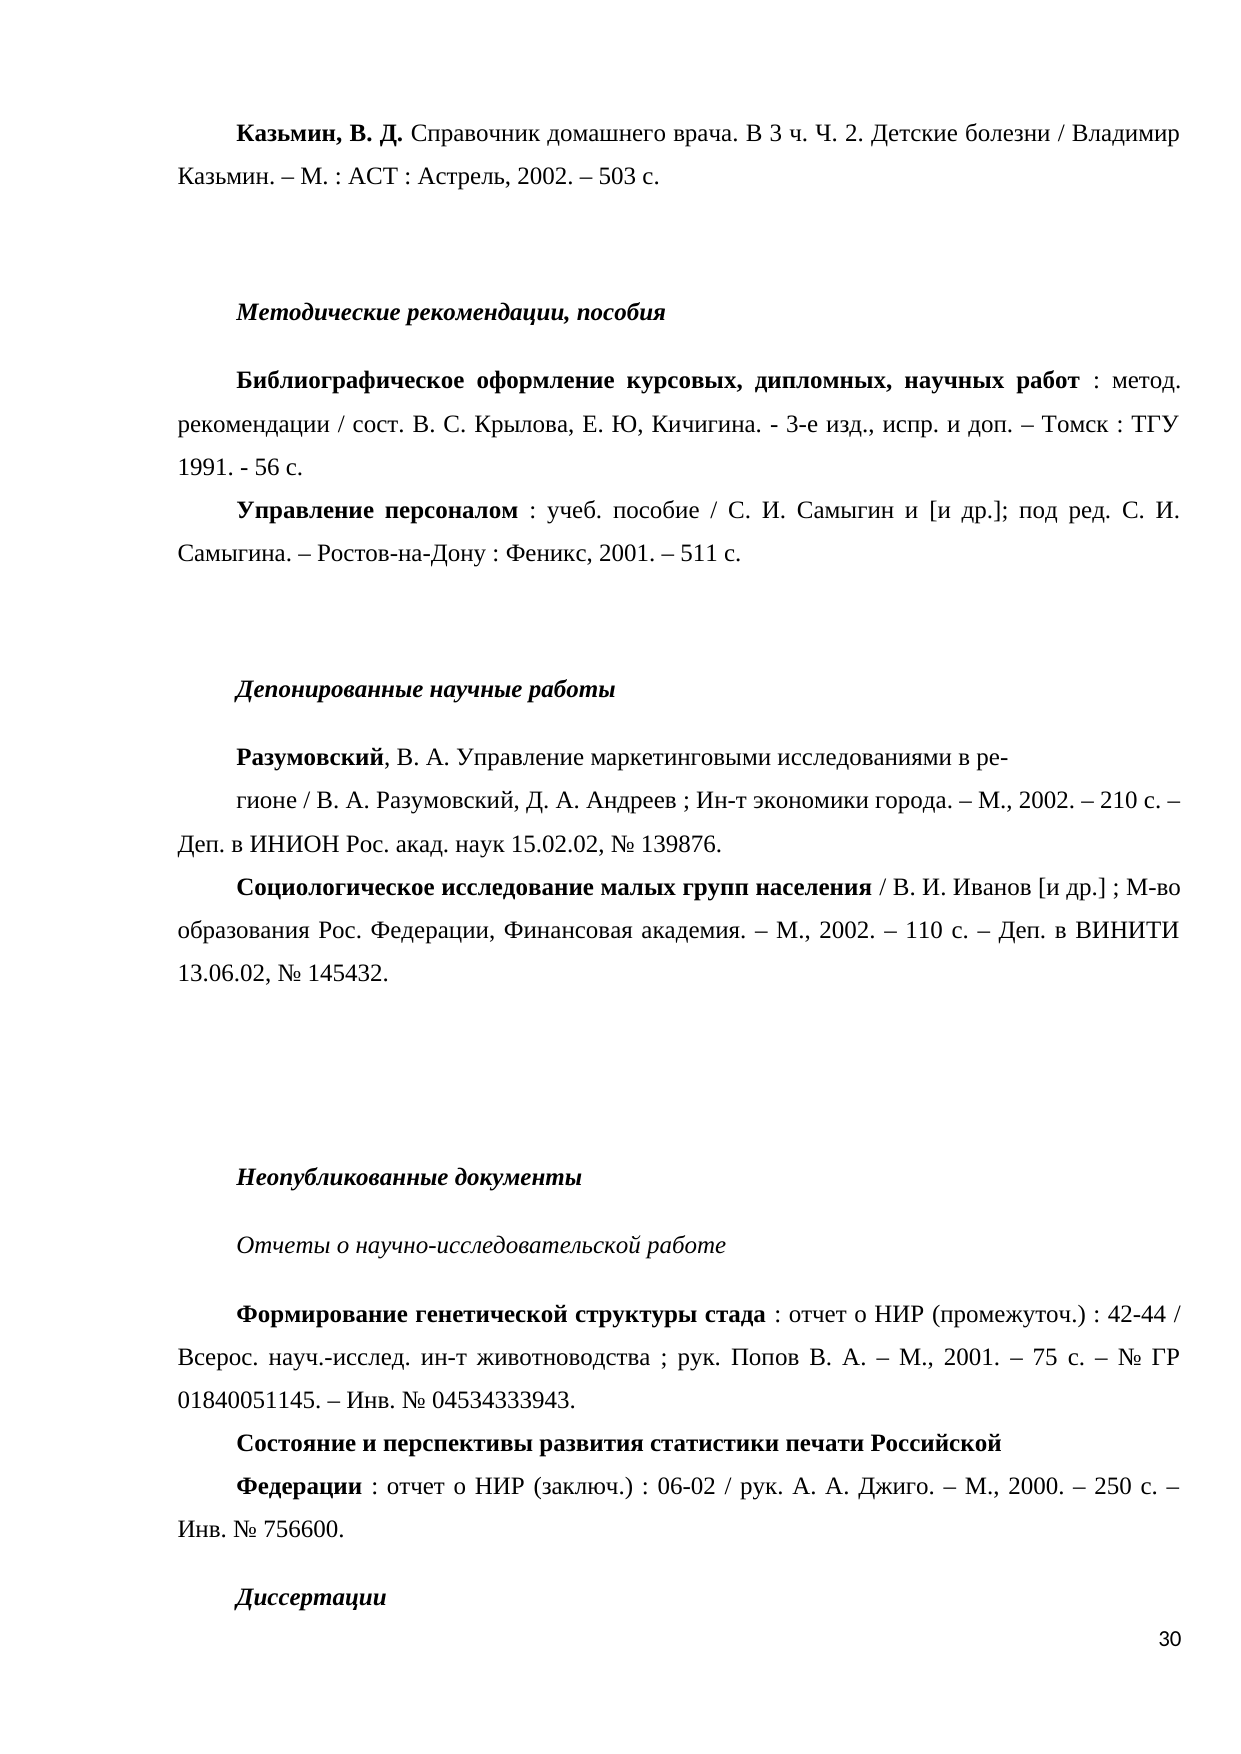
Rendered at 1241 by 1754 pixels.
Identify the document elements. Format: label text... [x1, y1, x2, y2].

text Разумовский, В. А. Управление маркетинговыми исследованиями в ре- [177, 742, 1181, 771]
text Управление персоналом : учеб. пособие / С. И. Самыгин и [и др.]; под ред. С. И. Самыгина. – Ростов-на-Дону : Феникс, 2001. – 511 с. [177, 495, 1181, 567]
text Неопубликованные документы [177, 1162, 1181, 1191]
text Федерации : отчет о НИР (заключ.) : 06-02 / рук. А. А. Джиго. – М., 2000. – 250 с. – Инв. № 756600. [177, 1471, 1181, 1543]
text Формирование генетической структуры стада : отчет о НИР (промежуточ.) : 42-44 / Всерос. науч.-исслед. ин-т животноводства ; рук. Попов В. А. – М., 2001. – 75 с. – № ГР 01840051145. – Инв. № 04534333943. [177, 1299, 1181, 1414]
text Методические рекомендации, пособия [177, 297, 1181, 326]
text Социологическое исследование малых групп населения / В. И. Иванов [и др.] ; М-во образования Рос. Федерации, Финансовая академия. – М., 2002. – 110 с. – Деп. в ВИНИТИ 13.06.02, № 145432. [177, 872, 1181, 987]
text гионе / В. А. Разумовский, Д. А. Андреев ; Ин-т экономики города. – М., 2002. – 210 с. – Деп. в ИНИОН Рос. акад. наук 15.02.02, № 139876. [177, 786, 1181, 857]
text Библиографическое оформление курсовых, дипломных, научных работ : метод. рекомендации / сост. B. C. Крылова, Е. Ю, Кичигина. - 3-е изд., испр. и доп. – Томск : ТГУ 1991. - 56 с. [177, 366, 1181, 481]
text Депонированные научные работы [177, 674, 1181, 703]
text Отчеты о научно-исследовательской работе [177, 1231, 1181, 1259]
text Казьмин, В. Д. Справочник домашнего врача. В 3 ч. Ч. 2. Детские болезни / Владимир Казьмин. – М. : АСТ : Астрель, 2002. – 503 с. [177, 118, 1181, 190]
text Состояние и перспективы развития статистики печати Российской [177, 1428, 1181, 1457]
text Диссертации [177, 1582, 1181, 1611]
